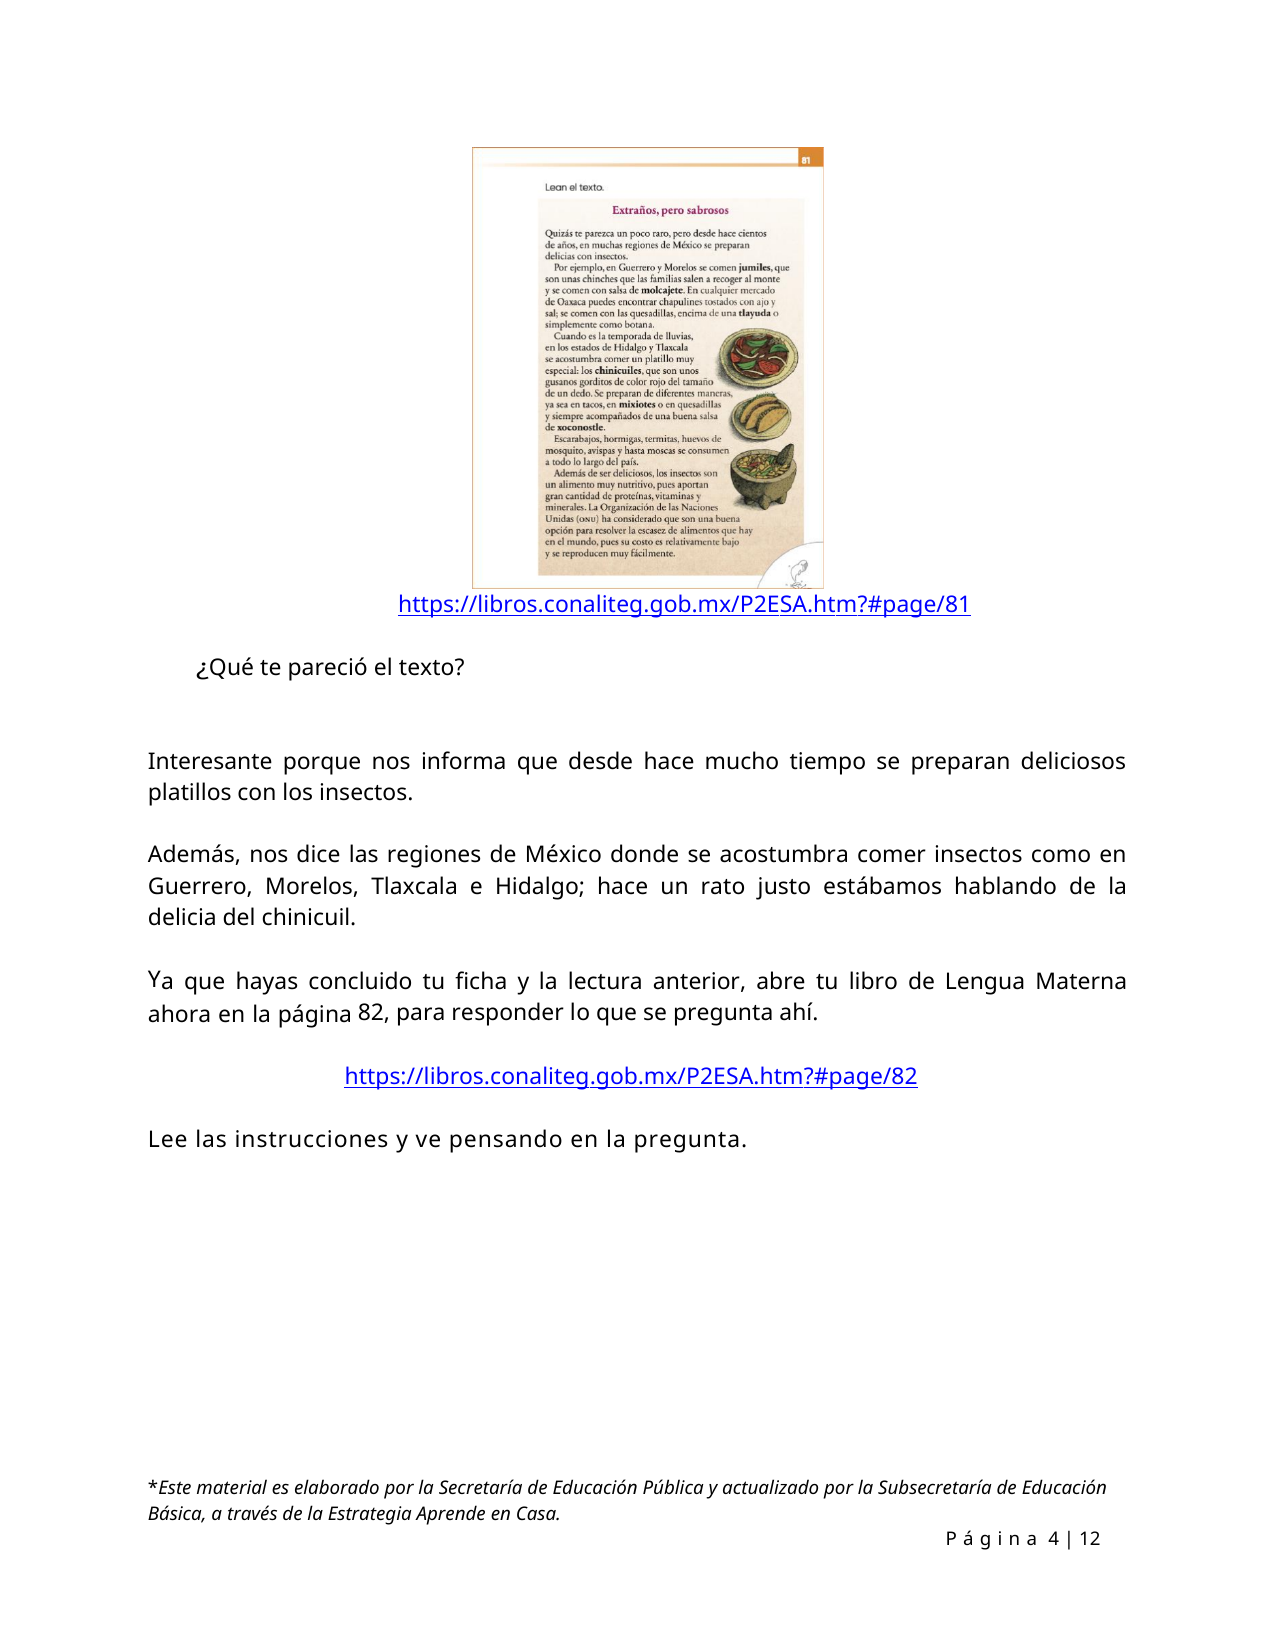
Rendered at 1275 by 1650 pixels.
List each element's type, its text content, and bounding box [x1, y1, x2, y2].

picture [472, 147, 824, 589]
text ¿Qué te pareció el texto? [196, 651, 1127, 682]
text https://libros.conaliteg.gob.mx/P2ESA.htm?#page/82 [148, 1060, 1114, 1091]
text Interesante porque nos informa que desde hace mucho tiempo se preparan deliciosos platillos con los insectos. [148, 744, 1127, 807]
text https://libros.conaliteg.gob.mx/P2ESA.htm?#page/81 [398, 588, 1127, 619]
text Además, nos dice las regiones de México donde se acostumbra comer insectos como en Guerrero, Morelos, Tlaxcala e Hidalgo; hace un rato justo estábamos hablando de la delicia del chinicuil. [148, 838, 1127, 932]
text Lee las instrucciones y ve pensando en la pregunta. [148, 1123, 1127, 1154]
text Ya que hayas concluido tu ficha y la lectura anterior, abre tu libro de Lengua Materna ahora en la página 82, para responder lo que se pregunta ahí. [148, 963, 1127, 1029]
